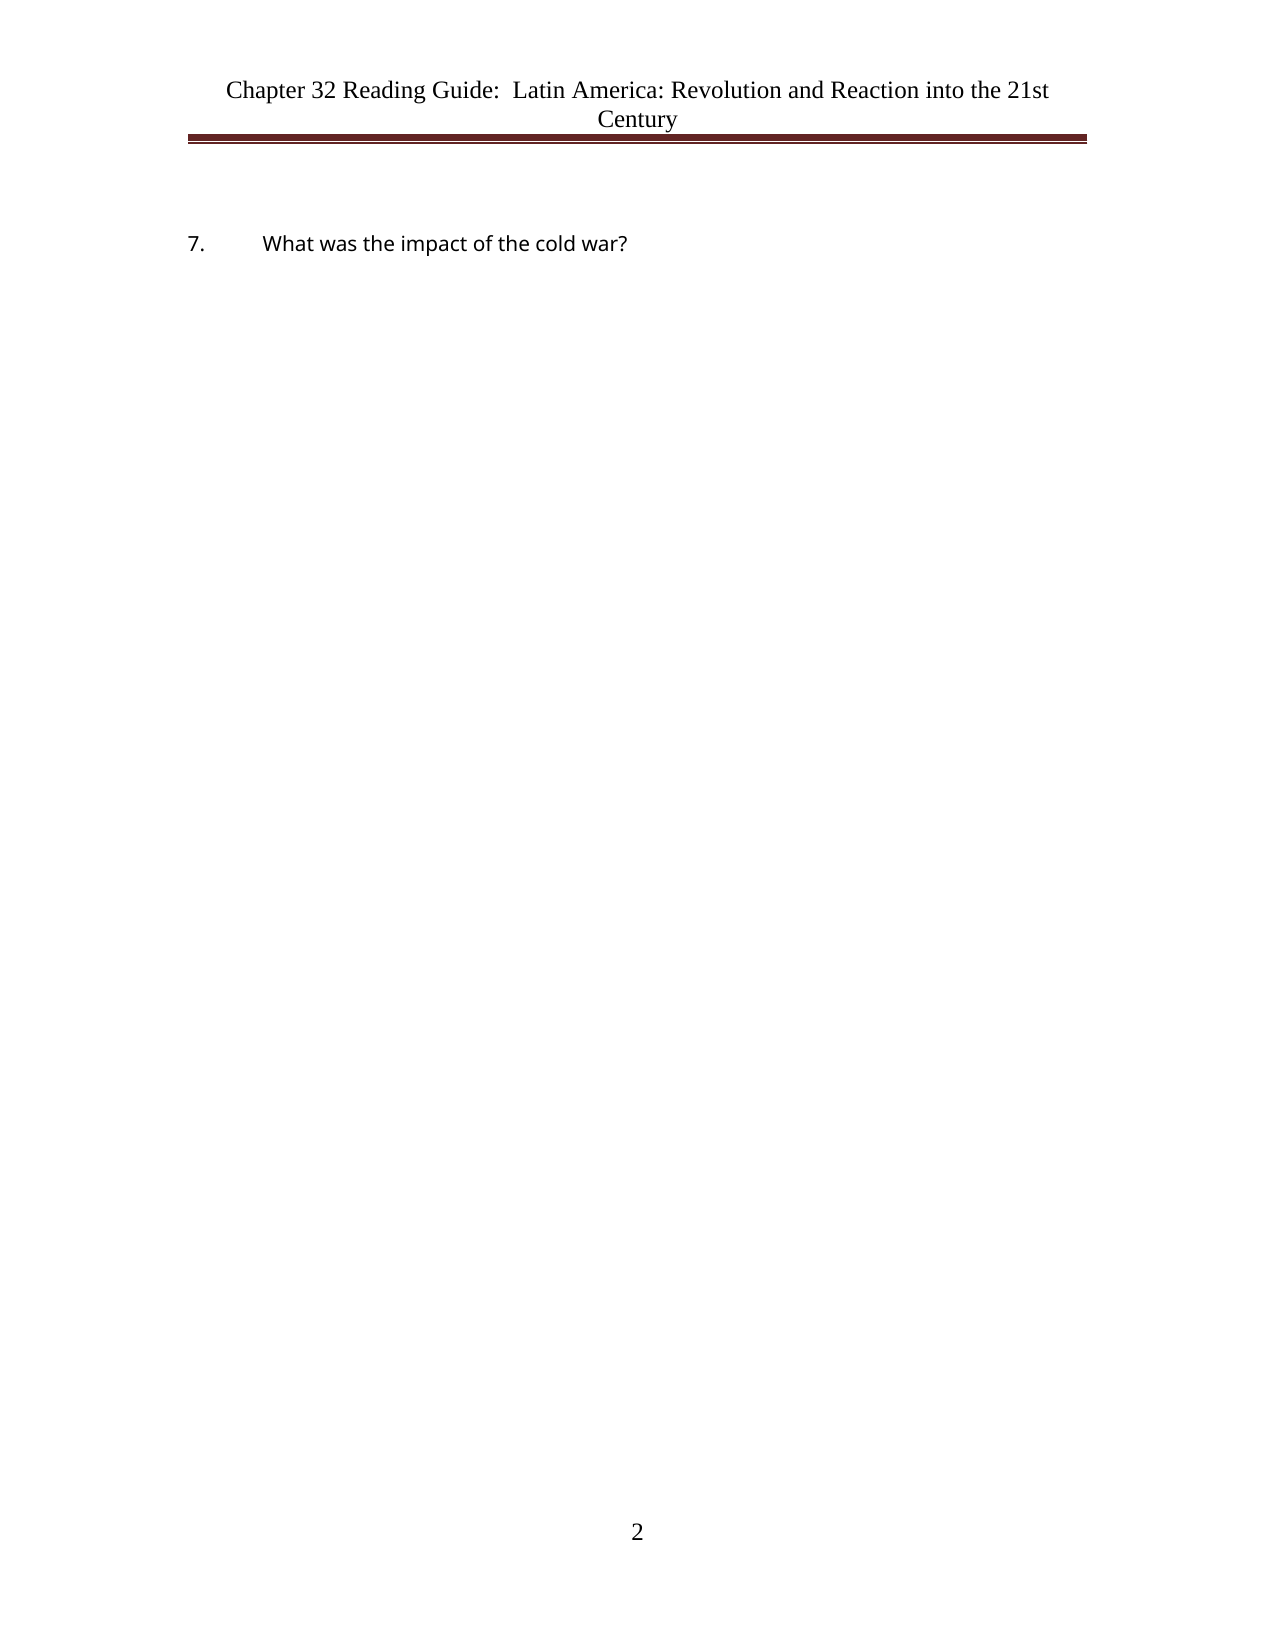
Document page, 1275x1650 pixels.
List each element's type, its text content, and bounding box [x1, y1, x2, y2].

list What was the impact of the cold war? [187, 229, 1087, 258]
